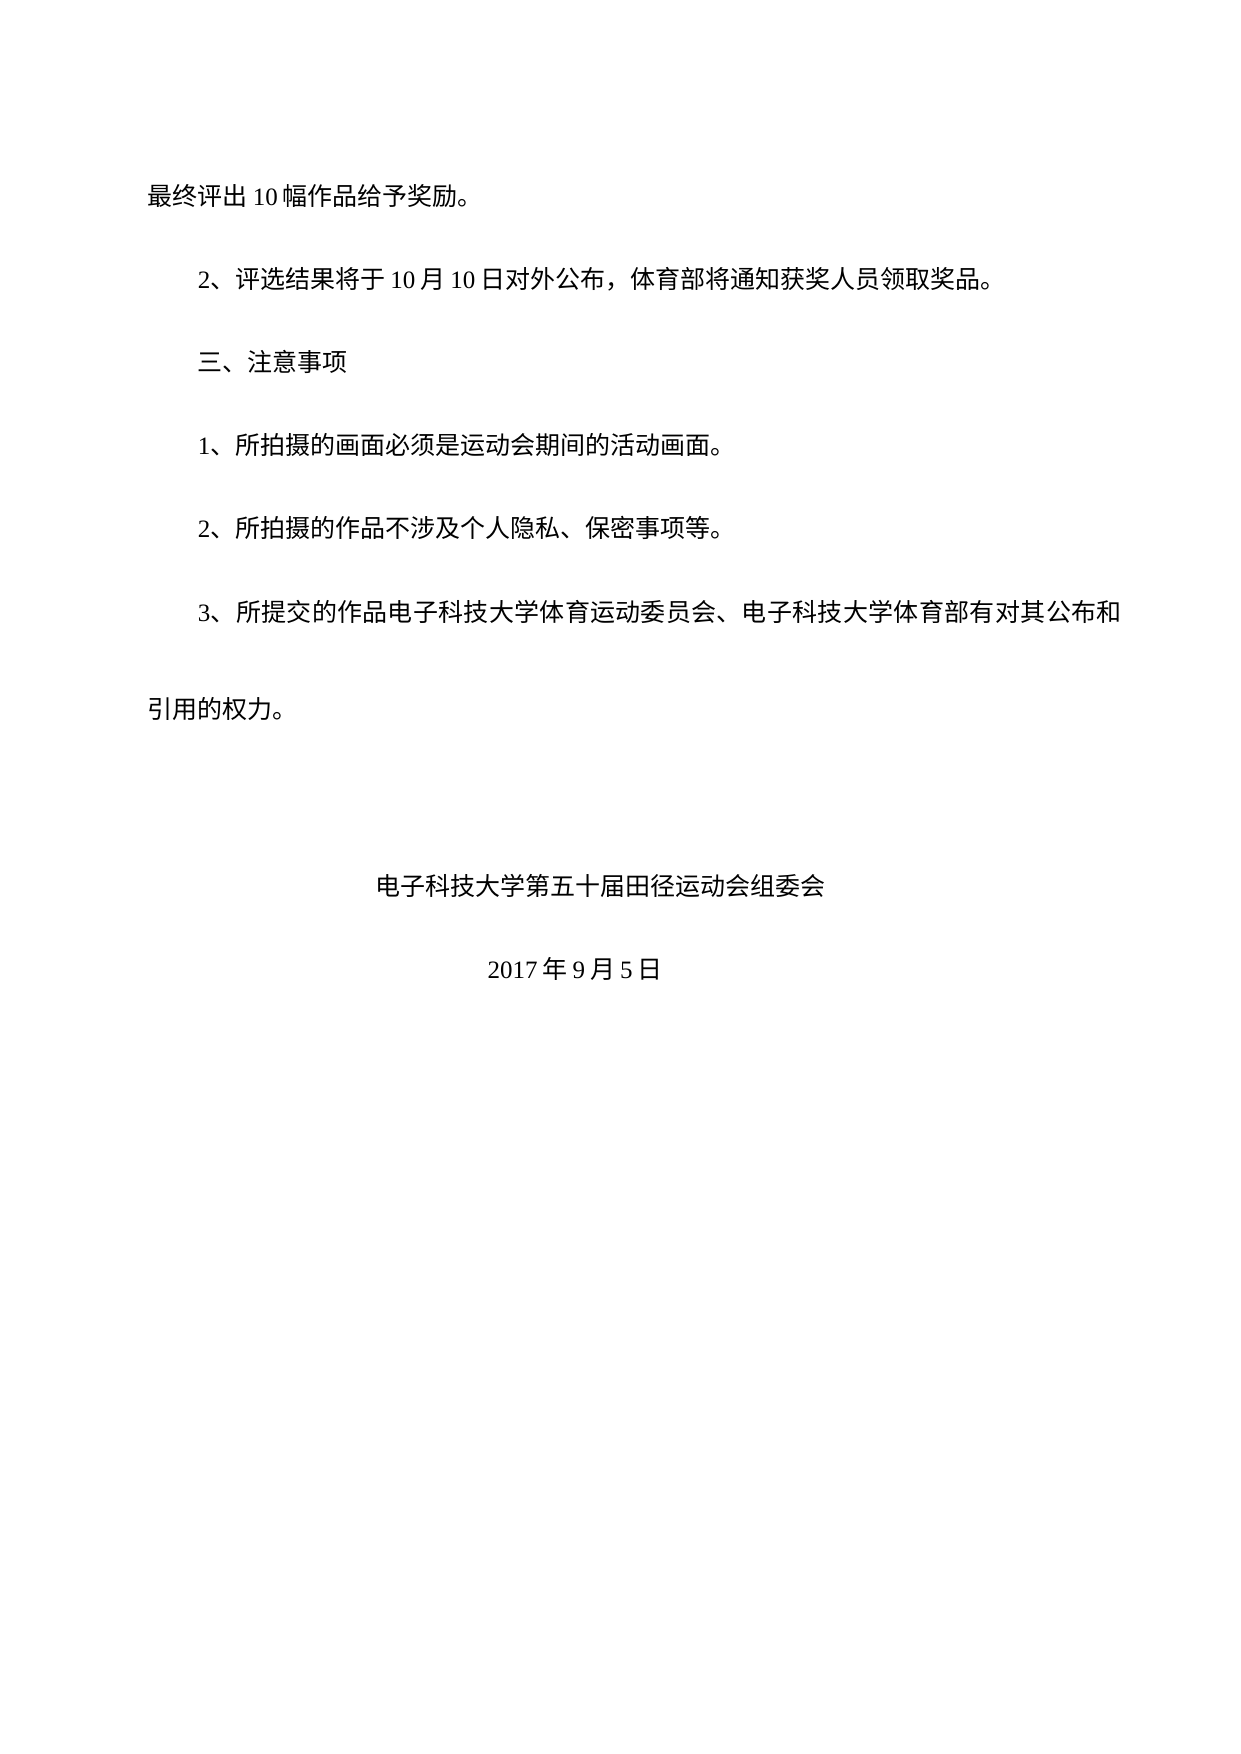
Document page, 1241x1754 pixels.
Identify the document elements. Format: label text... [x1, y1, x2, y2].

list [148, 162, 1122, 227]
list 电子科技大学第五十届田径运动会组委会 [148, 852, 1122, 917]
list 3、所提交的作品电子科技大学体育运动委员会、电子科技大学体育部有对其公布和引用的权力。 [148, 578, 1122, 740]
list 2、评选结果将于10月10日对外公布，体育部将通知获奖人员领取奖品。 [148, 245, 1122, 310]
list 2、所拍摄的作品不涉及个人隐私、保密事项等。 [148, 494, 1122, 559]
list 2017年9月5日 [148, 935, 1122, 1000]
list 注意事项 [148, 328, 1122, 393]
list 1、所拍摄的画面必须是运动会期间的活动画面。 [148, 411, 1122, 476]
